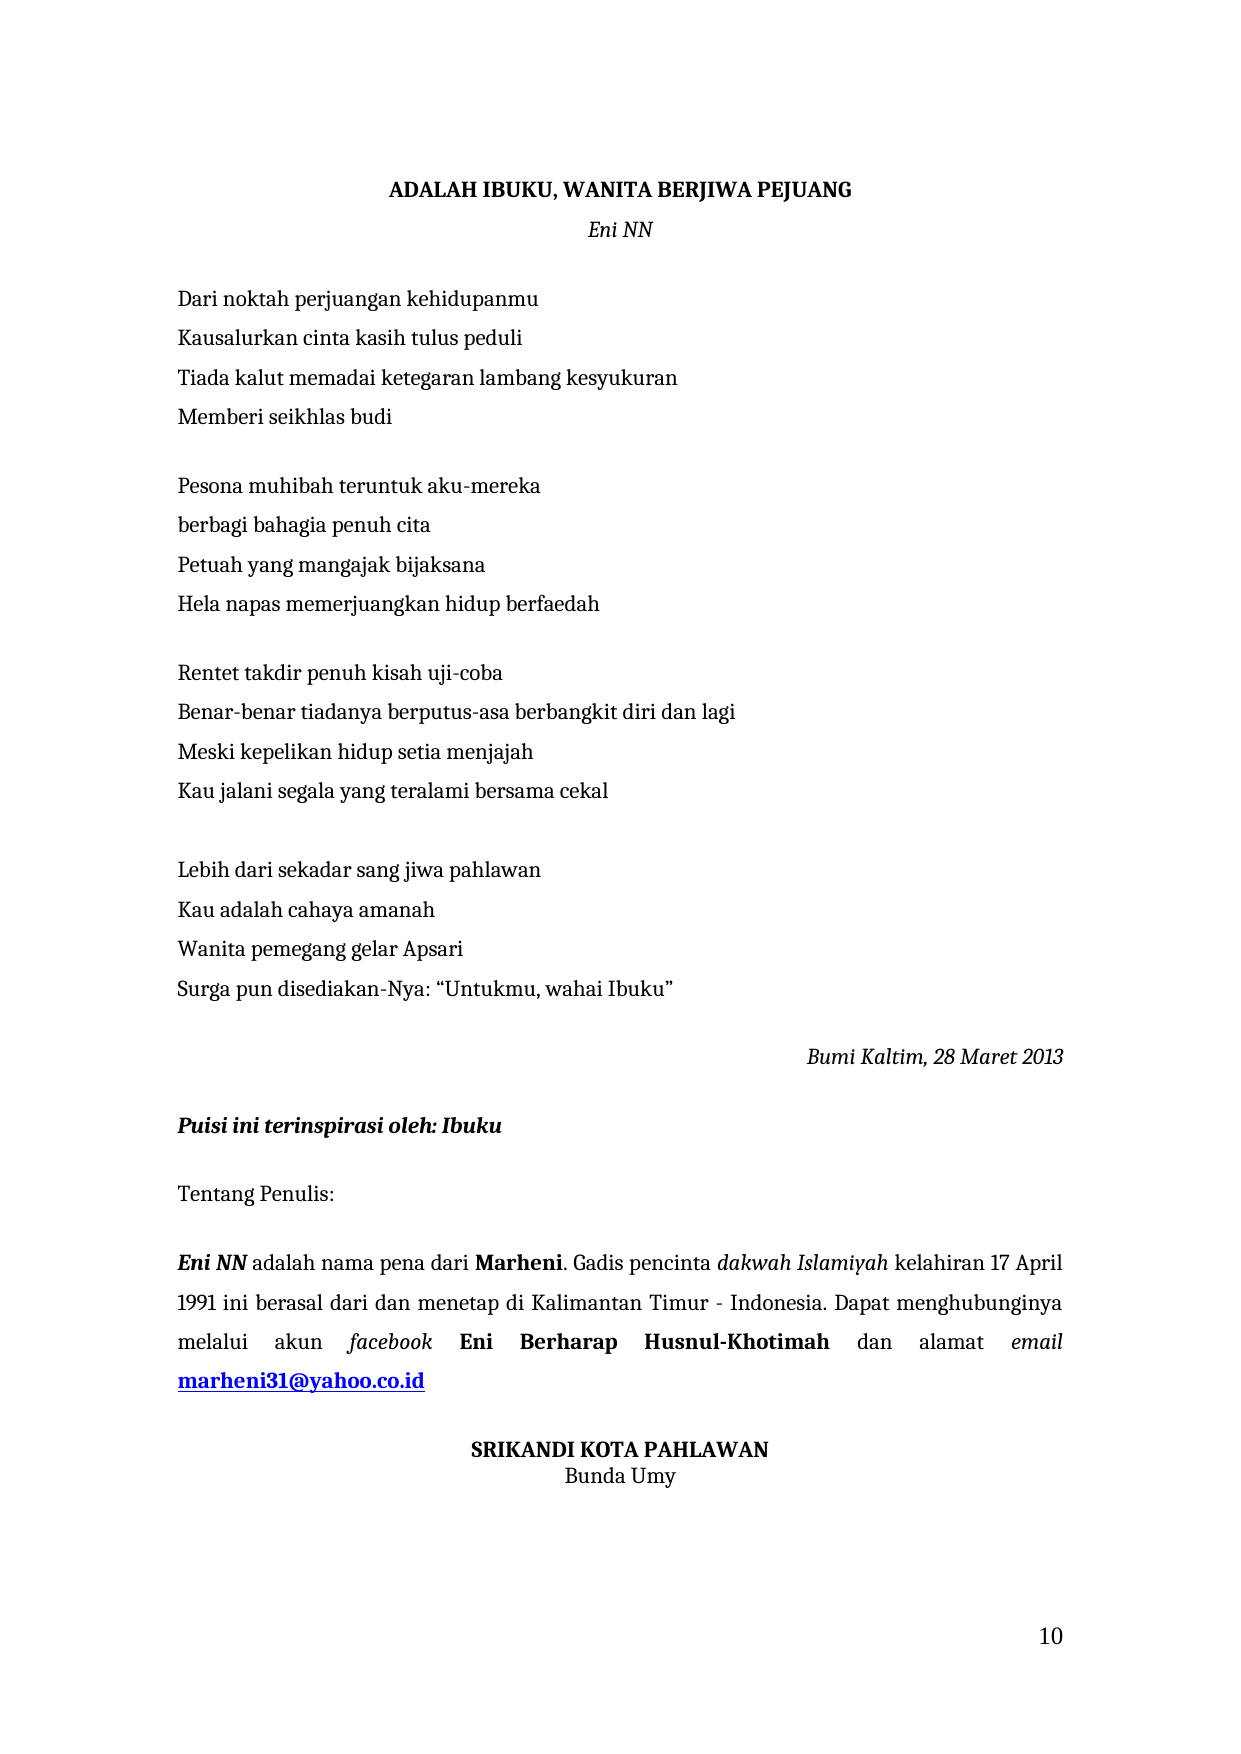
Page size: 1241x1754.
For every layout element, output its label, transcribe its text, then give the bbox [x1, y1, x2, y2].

text Eni NN adalah nama pena dari Marheni. Gadis pencinta dakwah Islamiyah kelahiran 17 April 1991 ini berasal dari dan menetap di Kalimantan Timur - Indonesia. Dapat menghubunginya melalui akun facebook Eni Berharap Husnul-Khotimah dan alamat email marheni31@yahoo.co.id [177, 1250, 1063, 1395]
text Puisi ini terinspirasi oleh: Ibuku [177, 1113, 1063, 1139]
text Rentet takdir penuh kisah uji-coba Benar-benar tiadanya berputus-asa berbangkit diri dan lagi Meski kepelikan hidup setia menjajah Kau jalani segala yang teralami bersama cekal Lebih dari sekadar sang jiwa pahlawan Kau adalah cahaya amanah Wanita pemegang gelar Apsari Surga pun disediakan-Nya: “Untukmu, wahai Ibuku” [177, 659, 1063, 1002]
text Bunda Umy [177, 1463, 1063, 1518]
text Tentang Penulis: [177, 1181, 1063, 1208]
text Dari noktah perjuangan kehidupanmu Kausalurkan cinta kasih tulus peduli Tiada kalut memadai ketegaran lambang kesyukuran Memberi seikhlas budi [177, 285, 1063, 430]
text ADALAH IBUKU, WANITA BERJIWA PEJUANG Eni NN [177, 177, 1063, 243]
text Pesona muhibah teruntuk aku-mereka berbagi bahagia penuh cita Petuah yang mangajak bijaksana Hela napas memerjuangkan hidup berfaedah [177, 472, 1063, 617]
text Bumi Kaltim, 28 Maret 2013 [177, 1044, 1063, 1070]
text SRIKANDI KOTA PAHLAWAN [177, 1437, 1063, 1463]
